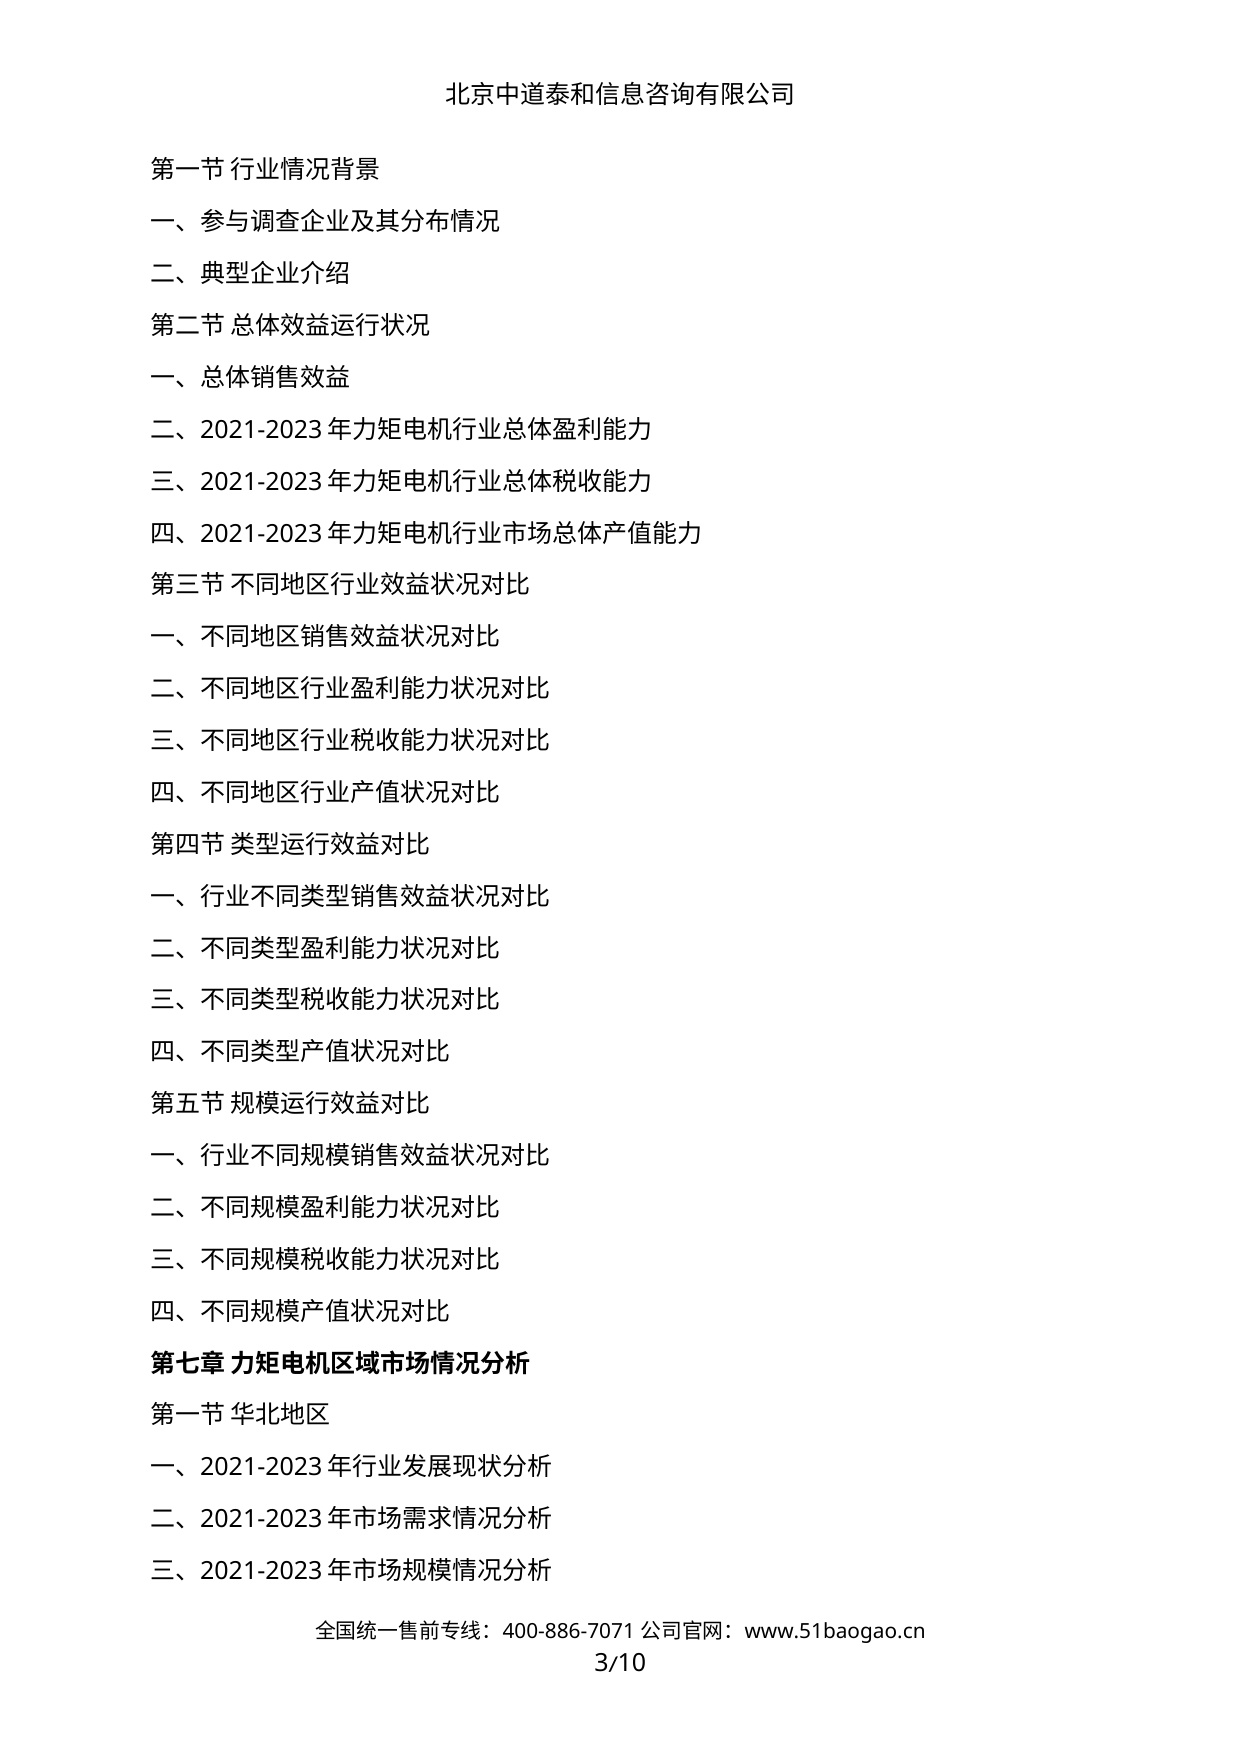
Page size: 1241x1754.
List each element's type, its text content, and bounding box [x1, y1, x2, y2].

text 四、2021-2023年力矩电机行业市场总体产值能力 [150, 513, 1090, 549]
text 四、不同类型产值状况对比 [150, 1032, 1090, 1068]
text 四、不同地区行业产值状况对比 [150, 772, 1090, 809]
text 第一节 华北地区 [150, 1395, 1090, 1431]
text 一、不同地区销售效益状况对比 [150, 617, 1090, 653]
text 二、不同类型盈利能力状况对比 [150, 928, 1090, 964]
text 第四节 类型运行效益对比 [150, 824, 1090, 861]
text 第七章 力矩电机区域市场情况分析 [150, 1343, 1090, 1379]
text 二、2021-2023年力矩电机行业总体盈利能力 [150, 409, 1090, 446]
text 二、不同规模盈利能力状况对比 [150, 1187, 1090, 1224]
text 二、典型企业介绍 [150, 254, 1090, 290]
text 三、不同规模税收能力状况对比 [150, 1239, 1090, 1276]
text 第五节 规模运行效益对比 [150, 1084, 1090, 1120]
text 四、不同规模产值状况对比 [150, 1291, 1090, 1327]
text 二、2021-2023年市场需求情况分析 [150, 1499, 1090, 1535]
text 一、总体销售效益 [150, 357, 1090, 394]
text 三、不同类型税收能力状况对比 [150, 980, 1090, 1016]
text 一、行业不同规模销售效益状况对比 [150, 1136, 1090, 1172]
text 三、2021-2023年市场规模情况分析 [150, 1551, 1090, 1587]
text 三、2021-2023年力矩电机行业总体税收能力 [150, 461, 1090, 497]
text 第一节 行业情况背景 [150, 150, 1090, 186]
text 第三节 不同地区行业效益状况对比 [150, 565, 1090, 601]
text 第二节 总体效益运行状况 [150, 306, 1090, 342]
text 一、2021-2023年行业发展现状分析 [150, 1447, 1090, 1483]
text 一、行业不同类型销售效益状况对比 [150, 876, 1090, 912]
text 一、参与调查企业及其分布情况 [150, 202, 1090, 238]
text 二、不同地区行业盈利能力状况对比 [150, 669, 1090, 705]
text 三、不同地区行业税收能力状况对比 [150, 721, 1090, 757]
